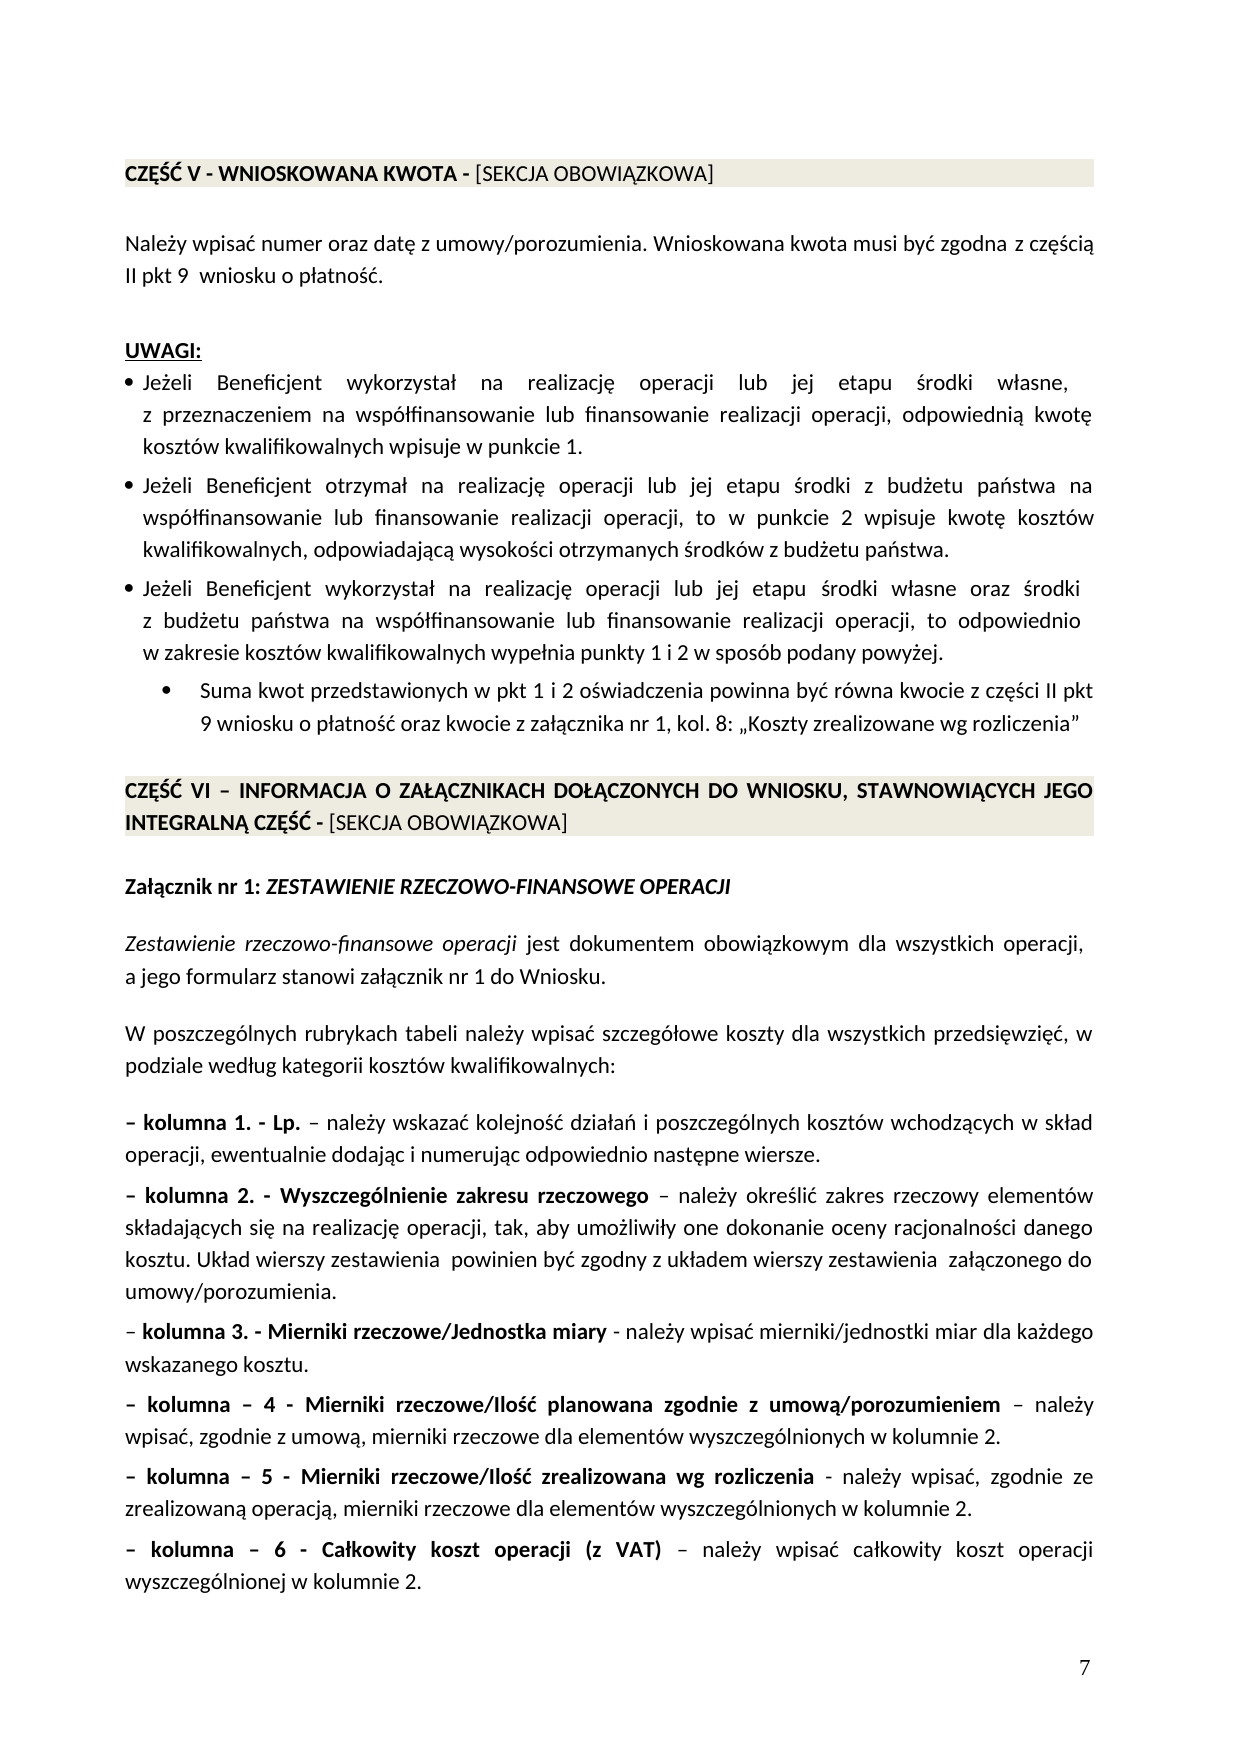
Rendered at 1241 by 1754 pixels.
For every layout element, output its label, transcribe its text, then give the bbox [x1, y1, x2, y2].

text CZĘŚĆ VI – INFORMACJA O ZAŁĄCZNIKACH DOŁĄCZONYCH DO WNIOSKU, STAWNOWIĄCYCH JEGO INTEGRALNĄ CZĘŚĆ - [SEKCJA OBOWIĄZKOWA] [125, 776, 1094, 836]
text Należy wpisać numer oraz datę z umowy/porozumienia. Wnioskowana kwota musi być zgodna z częścią II pkt 9 wniosku o płatność. [125, 229, 1094, 289]
text W poszczególnych rubrykach tabeli należy wpisać szczegółowe koszty dla wszystkich przedsięwzięć, w podziale według kategorii kosztów kwalifikowalnych: [125, 1019, 1094, 1079]
text Załącznik nr 1: ZESTAWIENIE RZECZOWO-FINANSOWE OPERACJI [125, 872, 1094, 900]
text – kolumna – 6 - Całkowity koszt operacji (z VAT) – należy wpisać całkowity koszt operacji wyszczególnionej w kolumnie 2. [125, 1535, 1094, 1595]
text CZĘŚĆ V - WNIOSKOWANA KWOTA - [SEKCJA OBOWIĄZKOWA] [125, 159, 1094, 187]
text – kolumna 3. - Mierniki rzeczowe/Jednostka miary - należy wpisać mierniki/jednostki miar dla każdego wskazanego kosztu. [125, 1317, 1094, 1378]
text UWAGI: [125, 336, 1094, 364]
list Jeżeli Beneficjent wykorzystał na realizację operacji lub jej etapu środki własne, z przeznaczeniem na współfinansowanie lub finansowanie realizacji operacji, odpowiednią kwotę kosztów kwalifikowalnych wpisuje w punkcie 1. [125, 368, 1094, 460]
text Zestawienie rzeczowo-finansowe operacji jest dokumentem obowiązkowym dla wszystkich operacji, a jego formularz stanowi załącznik nr 1 do Wniosku. [125, 929, 1094, 990]
text – kolumna 1. - Lp. – należy wskazać kolejność działań i poszczególnych kosztów wchodzących w skład operacji, ewentualnie dodając i numerując odpowiednio następne wiersze. [125, 1108, 1094, 1168]
text – kolumna – 4 - Mierniki rzeczowe/Ilość planowana zgodnie z umową/porozumieniem – należy wpisać, zgodnie z umową, mierniki rzeczowe dla elementów wyszczególnionych w kolumnie 2. [125, 1390, 1094, 1450]
text – kolumna – 5 - Mierniki rzeczowe/Ilość zrealizowana wg rozliczenia - należy wpisać, zgodnie ze zrealizowaną operacją, mierniki rzeczowe dla elementów wyszczególnionych w kolumnie 2. [125, 1462, 1094, 1522]
list Jeżeli Beneficjent otrzymał na realizację operacji lub jej etapu środki z budżetu państwa na współfinansowanie lub finansowanie realizacji operacji, to w punkcie 2 wpisuje kwotę kosztów kwalifikowalnych, odpowiadającą wysokości otrzymanych środków z budżetu państwa. [125, 471, 1094, 563]
list Suma kwot przedstawionych w pkt 1 i 2 oświadczenia powinna być równa kwocie z części II pkt 9 wniosku o płatność oraz kwocie z załącznika nr 1, kol. 8: „Koszty zrealizowane wg rozliczenia” [162, 676, 1094, 737]
list Jeżeli Beneficjent wykorzystał na realizację operacji lub jej etapu środki własne oraz środki z budżetu państwa na współfinansowanie lub finansowanie realizacji operacji, to odpowiednio w zakresie kosztów kwalifikowalnych wypełnia punkty 1 i 2 w sposób podany powyżej. [125, 574, 1094, 666]
text – kolumna 2. - Wyszczególnienie zakresu rzeczowego – należy określić zakres rzeczowy elementów składających się na realizację operacji, tak, aby umożliwiły one dokonanie oceny racjonalności danego kosztu. Układ wierszy zestawienia powinien być zgodny z układem wierszy zestawienia załączonego do umowy/porozumienia. [125, 1181, 1094, 1305]
